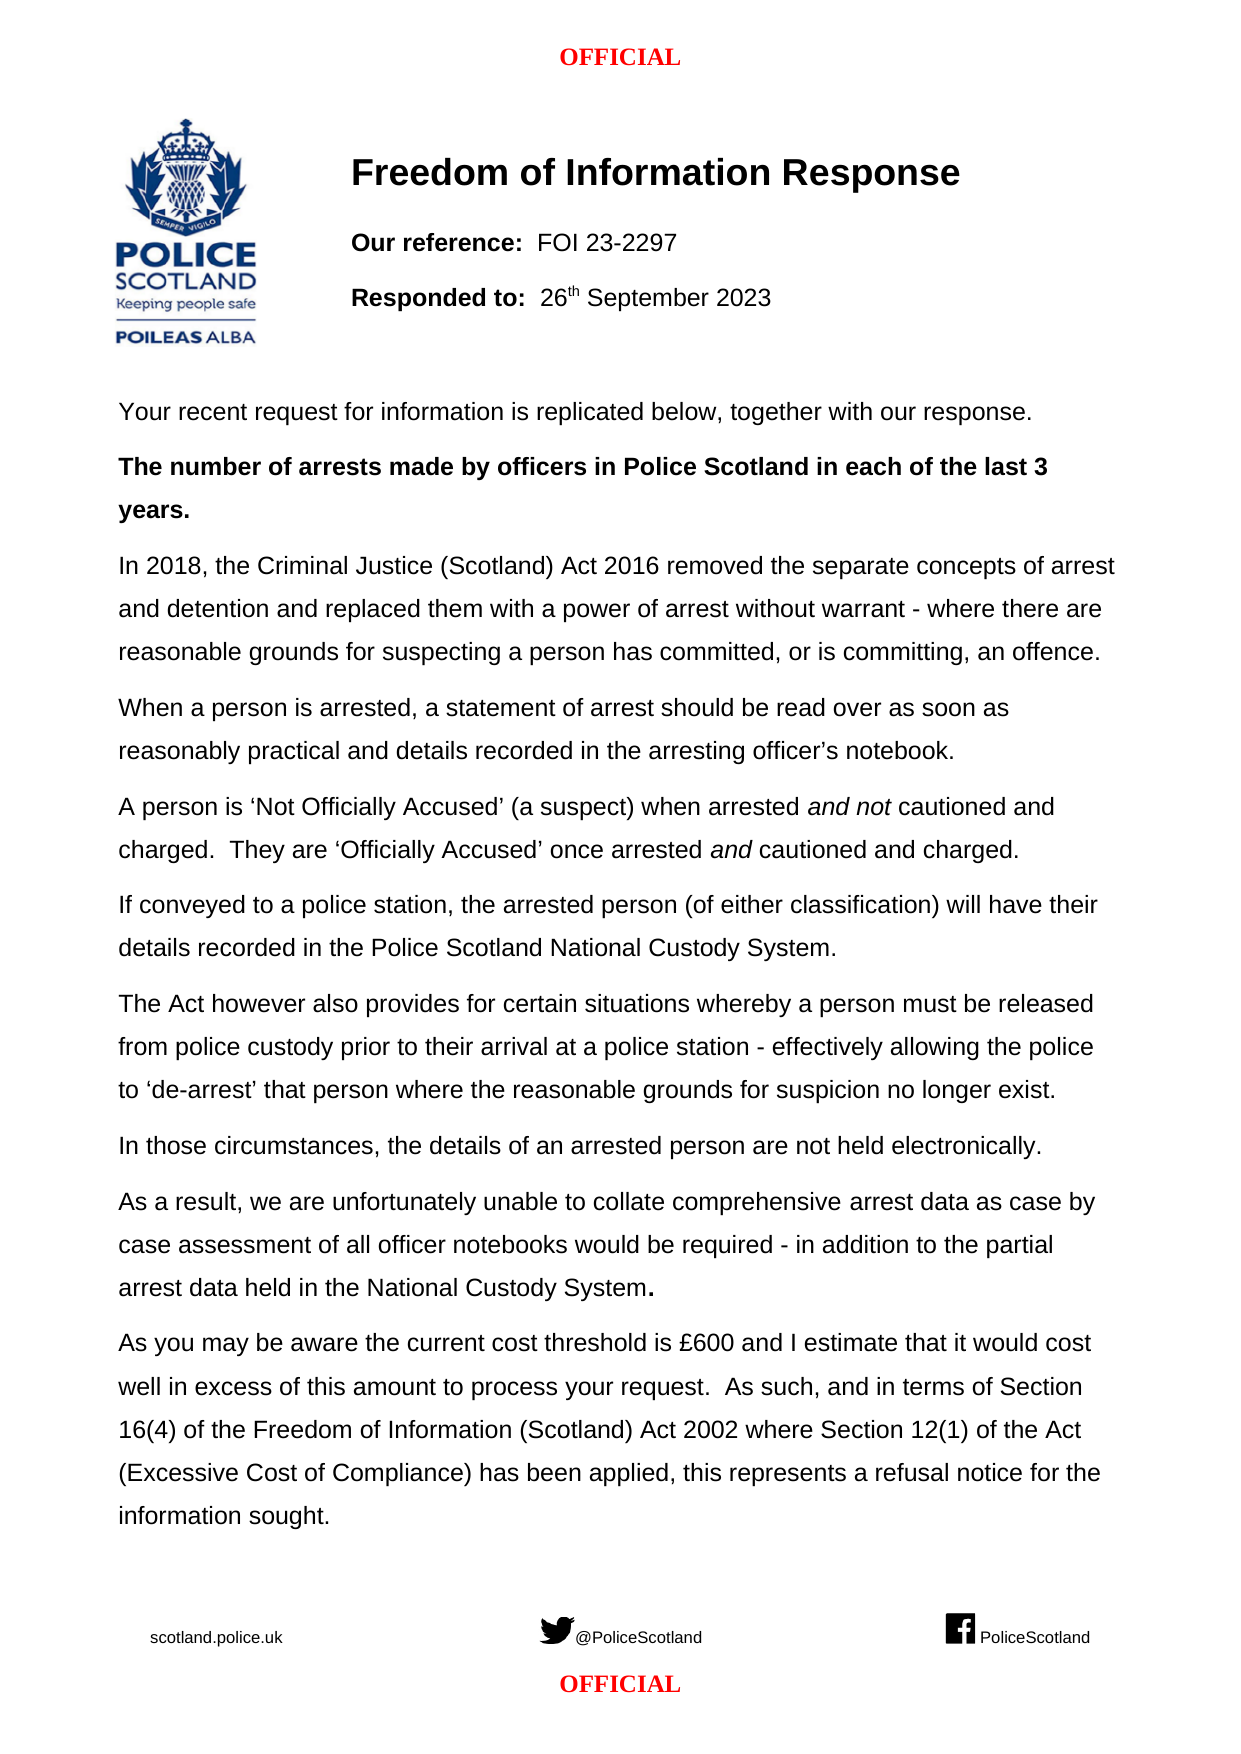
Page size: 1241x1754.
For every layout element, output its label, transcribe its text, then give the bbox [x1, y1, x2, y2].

text In 2018, the Criminal Justice (Scotland) Act 2016 removed the separate concepts of arrest and detention and replaced them with a power of arrest without warrant - where there are reasonable grounds for suspecting a person has committed, or is committing, an offence. [118, 551, 1122, 666]
text When a person is arrested, a statement of arrest should be read over as soon as reasonably practical and details recorded in the arresting officer’s notebook. [118, 693, 1122, 764]
table_header Freedom of Information Response Our reference: FOI 23-2297 Responded to: 26th September 2023 [340, 118, 1121, 384]
text If conveyed to a police station, the arrested person (of either classification) will have their details recorded in the Police Scotland National Custody System. [118, 890, 1122, 962]
text The Act however also provides for certain situations whereby a person must be released from police custody prior to their arrival at a police station - effectively allowing the police to ‘de-arrest’ that person where the reasonable grounds for suspicion no longer exist. [118, 989, 1122, 1104]
text A person is ‘Not Officially Accused’ (a suspect) when arrested and not cautioned and charged. They are ‘Officially Accused’ once arrested and cautioned and charged. [118, 791, 1122, 863]
table_header [103, 118, 339, 384]
picture [114, 118, 257, 347]
picture [538, 1617, 575, 1644]
picture [945, 1613, 976, 1644]
text As you may be aware the current cost threshold is £600 and I estimate that it would cost well in excess of this amount to process your request. As such, and in terms of Section 16(4) of the Freedom of Information (Scotland) Act 2002 where Section 12(1) of the Act (Excessive Cost of Compliance) has been applied, this represents a refusal notice for the information sought. [118, 1328, 1122, 1529]
text In those circumstances, the details of an arrested person are not held electronically. [118, 1131, 1122, 1159]
subtitle The number of arrests made by officers in Police Scotland in each of the last 3 years. [118, 452, 1122, 524]
text As a result, we are unfortunately unable to collate comprehensive arrest data as case by case assessment of all officer notebooks would be required - in addition to the partial arrest data held in the National Custody System. [118, 1186, 1122, 1301]
text Your recent request for information is replicated below, together with our response. [118, 396, 1122, 425]
